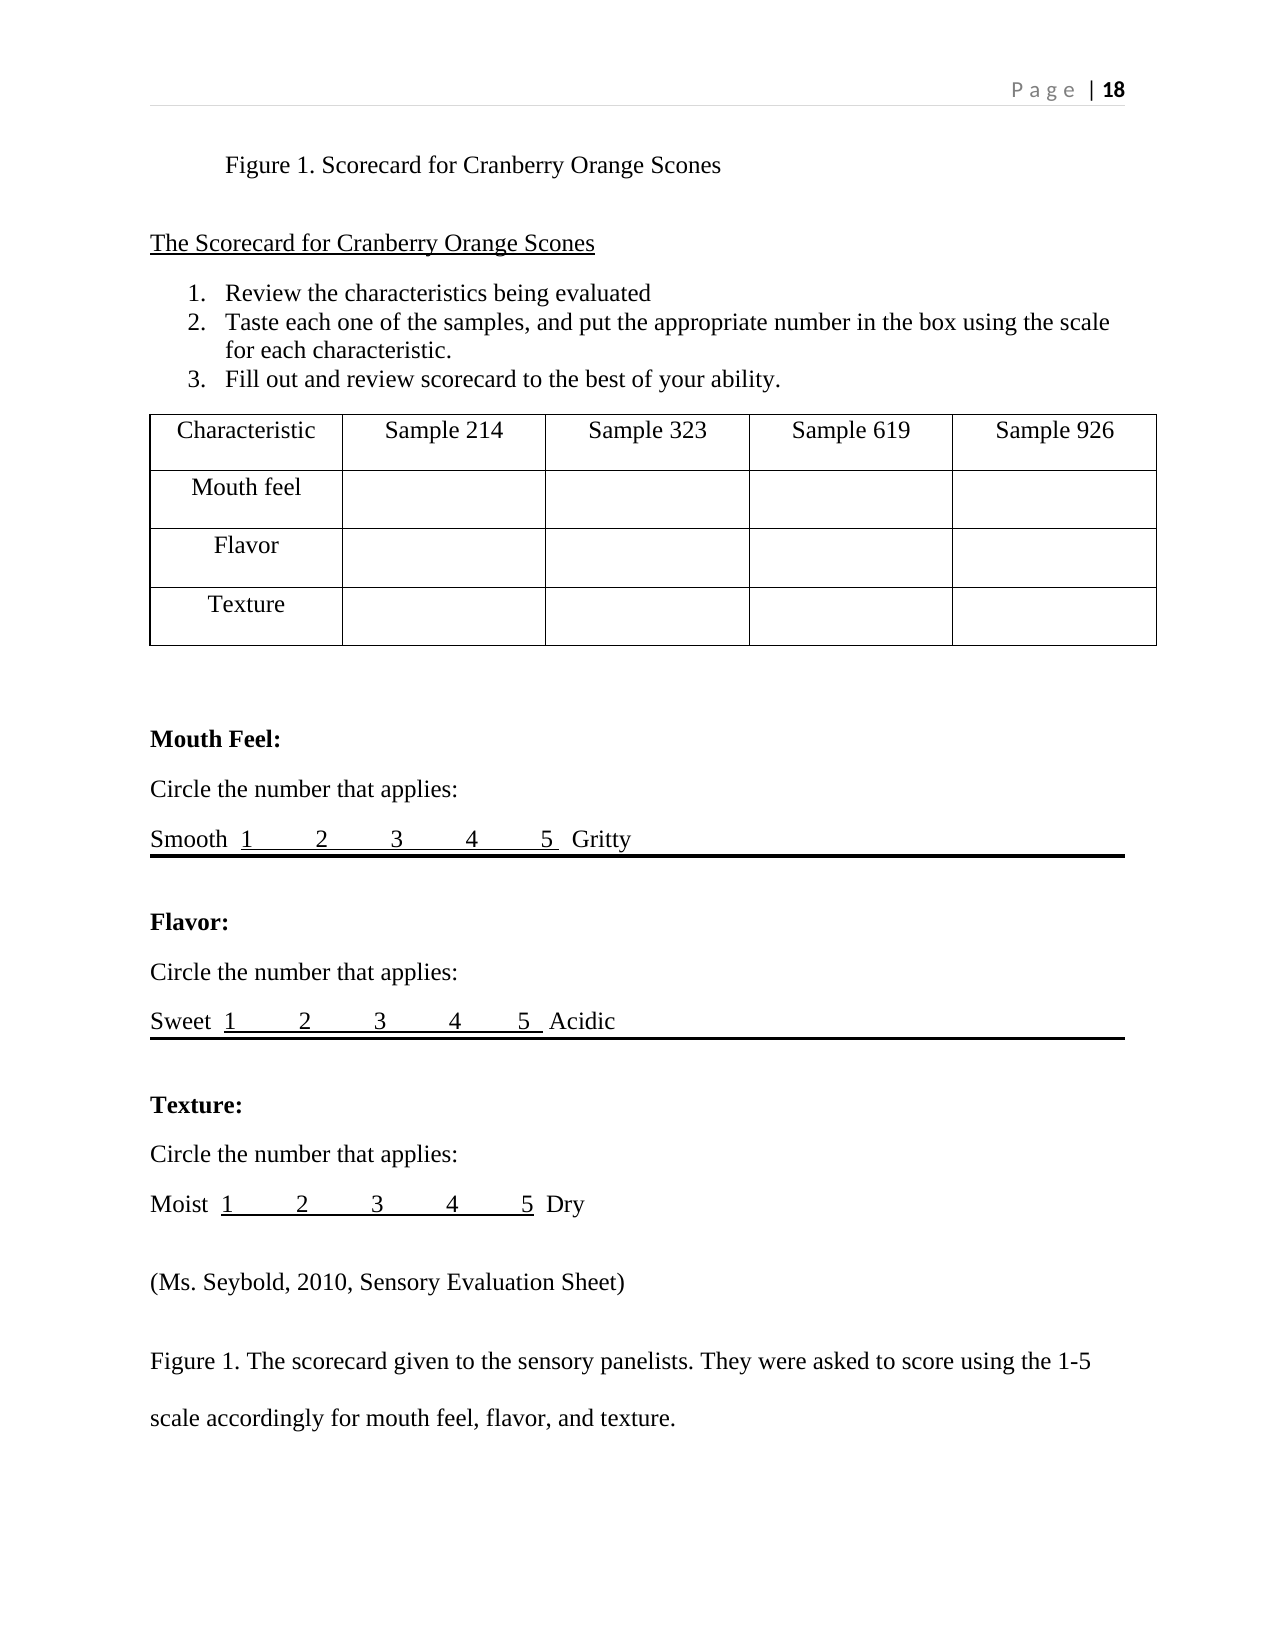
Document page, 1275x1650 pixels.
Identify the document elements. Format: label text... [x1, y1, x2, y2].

table_header Sample 214 [343, 415, 545, 470]
table_header Sample 619 [750, 415, 952, 470]
table_cell Mouth feel [151, 471, 342, 528]
table_cell [343, 588, 545, 645]
text Mouth Feel: [150, 724, 1125, 753]
table_cell [750, 529, 952, 587]
list Taste each one of the samples, and put the appropriate number in the box using the scale for each characteristic. [187, 307, 1125, 364]
text Texture: [150, 1090, 1125, 1119]
table_cell [750, 588, 952, 645]
list Review the characteristics being evaluated [187, 278, 1125, 307]
text Sweet 1 2 3 4 5 Acidic [150, 1006, 1125, 1037]
text (Ms. Seybold, 2010, Sensory Evaluation Sheet) [150, 1267, 1125, 1296]
text The five same panelists evaluated the samples for the three weeks of experimentation. The panelists were students, in the Tuesday lab for Experimental Foods Class; FDNT 362. All panelists were females, and were between 19 to 22 years of age. Figure 1. Scorecard for Cranberry Orange Scones [150, 150, 1125, 179]
list Fill out and review scorecard to the best of your ability. [187, 364, 1125, 393]
table_cell [343, 529, 545, 587]
table_header Characteristic [151, 415, 342, 470]
table_cell Texture [151, 588, 342, 645]
table_cell [546, 588, 749, 645]
text Circle the number that applies: [150, 957, 1125, 986]
text Moist 1 2 3 4 5 Dry [150, 1189, 1125, 1218]
table_cell [546, 529, 749, 587]
table_header Sample 323 [546, 415, 749, 470]
text Circle the number that applies: [150, 774, 1125, 803]
table_cell [953, 471, 1156, 528]
text Flavor: [150, 907, 1125, 936]
text Circle the number that applies: [150, 1139, 1125, 1168]
text Smooth 1 2 3 4 5 Gritty [150, 824, 1125, 854]
table_header Sample 926 [953, 415, 1156, 470]
table_cell [953, 529, 1156, 587]
table_cell Flavor [151, 529, 342, 587]
table_cell [546, 471, 749, 528]
table_cell [750, 471, 952, 528]
text The Scorecard for Cranberry Orange Scones [150, 228, 1125, 257]
table_cell [343, 471, 545, 528]
text Figure 1. The scorecard given to the sensory panelists. They were asked to score using the 1-5 scale accordingly for mouth feel, flavor, and texture. [150, 1346, 1125, 1432]
table_cell [953, 588, 1156, 645]
